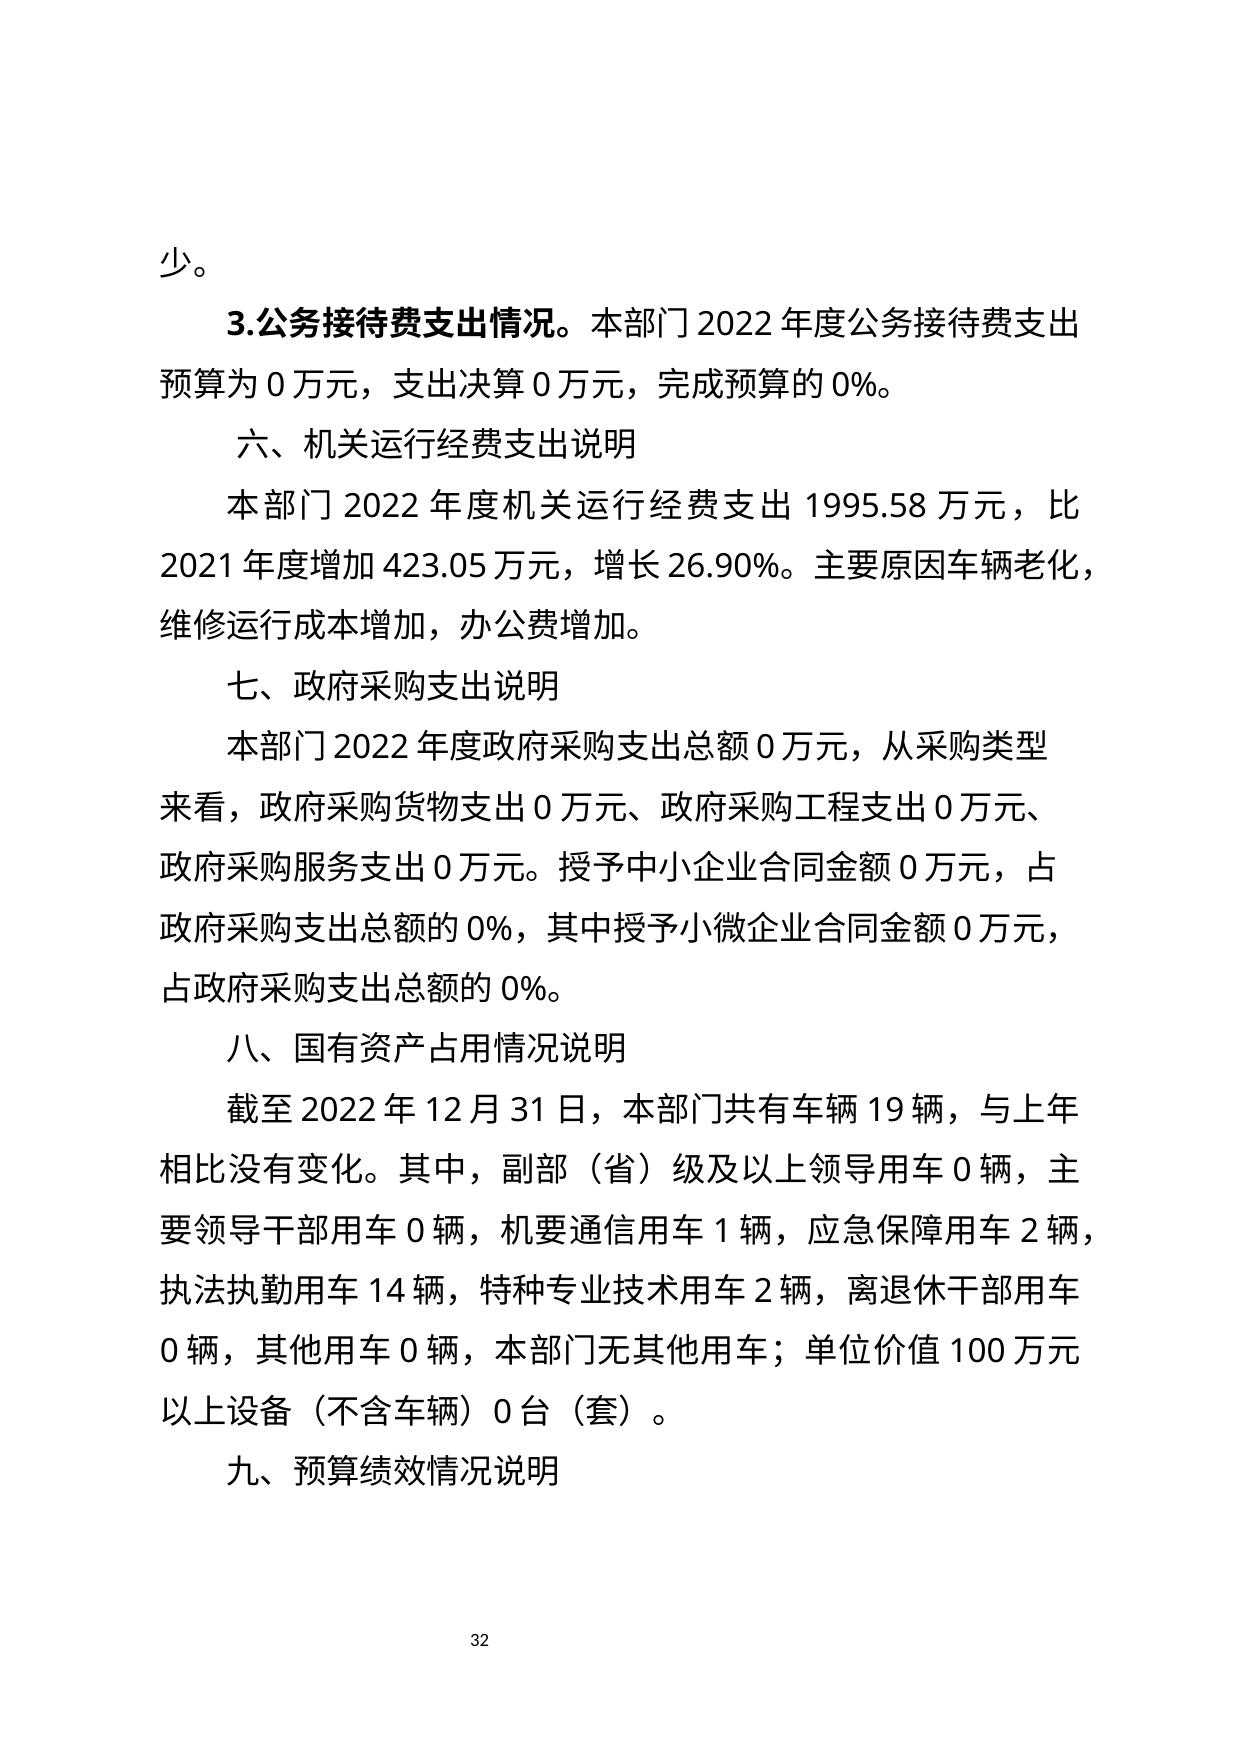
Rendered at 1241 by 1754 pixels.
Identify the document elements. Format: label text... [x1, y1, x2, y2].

text 七、政府采购支出说明 [159, 650, 1081, 710]
text 八、国有资产占用情况说明 [159, 1012, 1081, 1073]
text 3.公务接待费支出情况。本部门2022年度公务接待费支出预算为0万元，支出决算0万元，完成预算的0%。 [159, 287, 1081, 408]
text 截至2022年12月31日，本部门共有车辆19辆，与上年相比没有变化。其中，副部（省）级及以上领导用车0辆，主要领导干部用车0辆，机要通信用车1辆，应急保障用车2辆，执法执勤用车14辆，特种专业技术用车2辆，离退休干部用车0辆，其他用车0辆，本部门无其他用车；单位价值100万元以上设备（不含车辆）0台（套）。 [159, 1073, 1081, 1435]
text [159, 227, 1081, 287]
text 本部门2022年度政府采购支出总额0万元，从采购类型来看，政府采购货物支出0 万元、政府采购工程支出0万元、政府采购服务支出0万元。授予中小企业合同金额0万元，占政府采购支出总额的0%，其中授予小微企业合同金额0万元，占政府采购支出总额的 0%。 [159, 710, 1081, 1012]
text 本部门2022年度机关运行经费支出1995.58万元，比2021年度增加423.05万元，增长26.90%。主要原因车辆老化，维修运行成本增加，办公费增加。 [159, 469, 1081, 650]
text 六、机关运行经费支出说明 [203, 408, 1081, 469]
text 九、预算绩效情况说明 [159, 1435, 1081, 1496]
